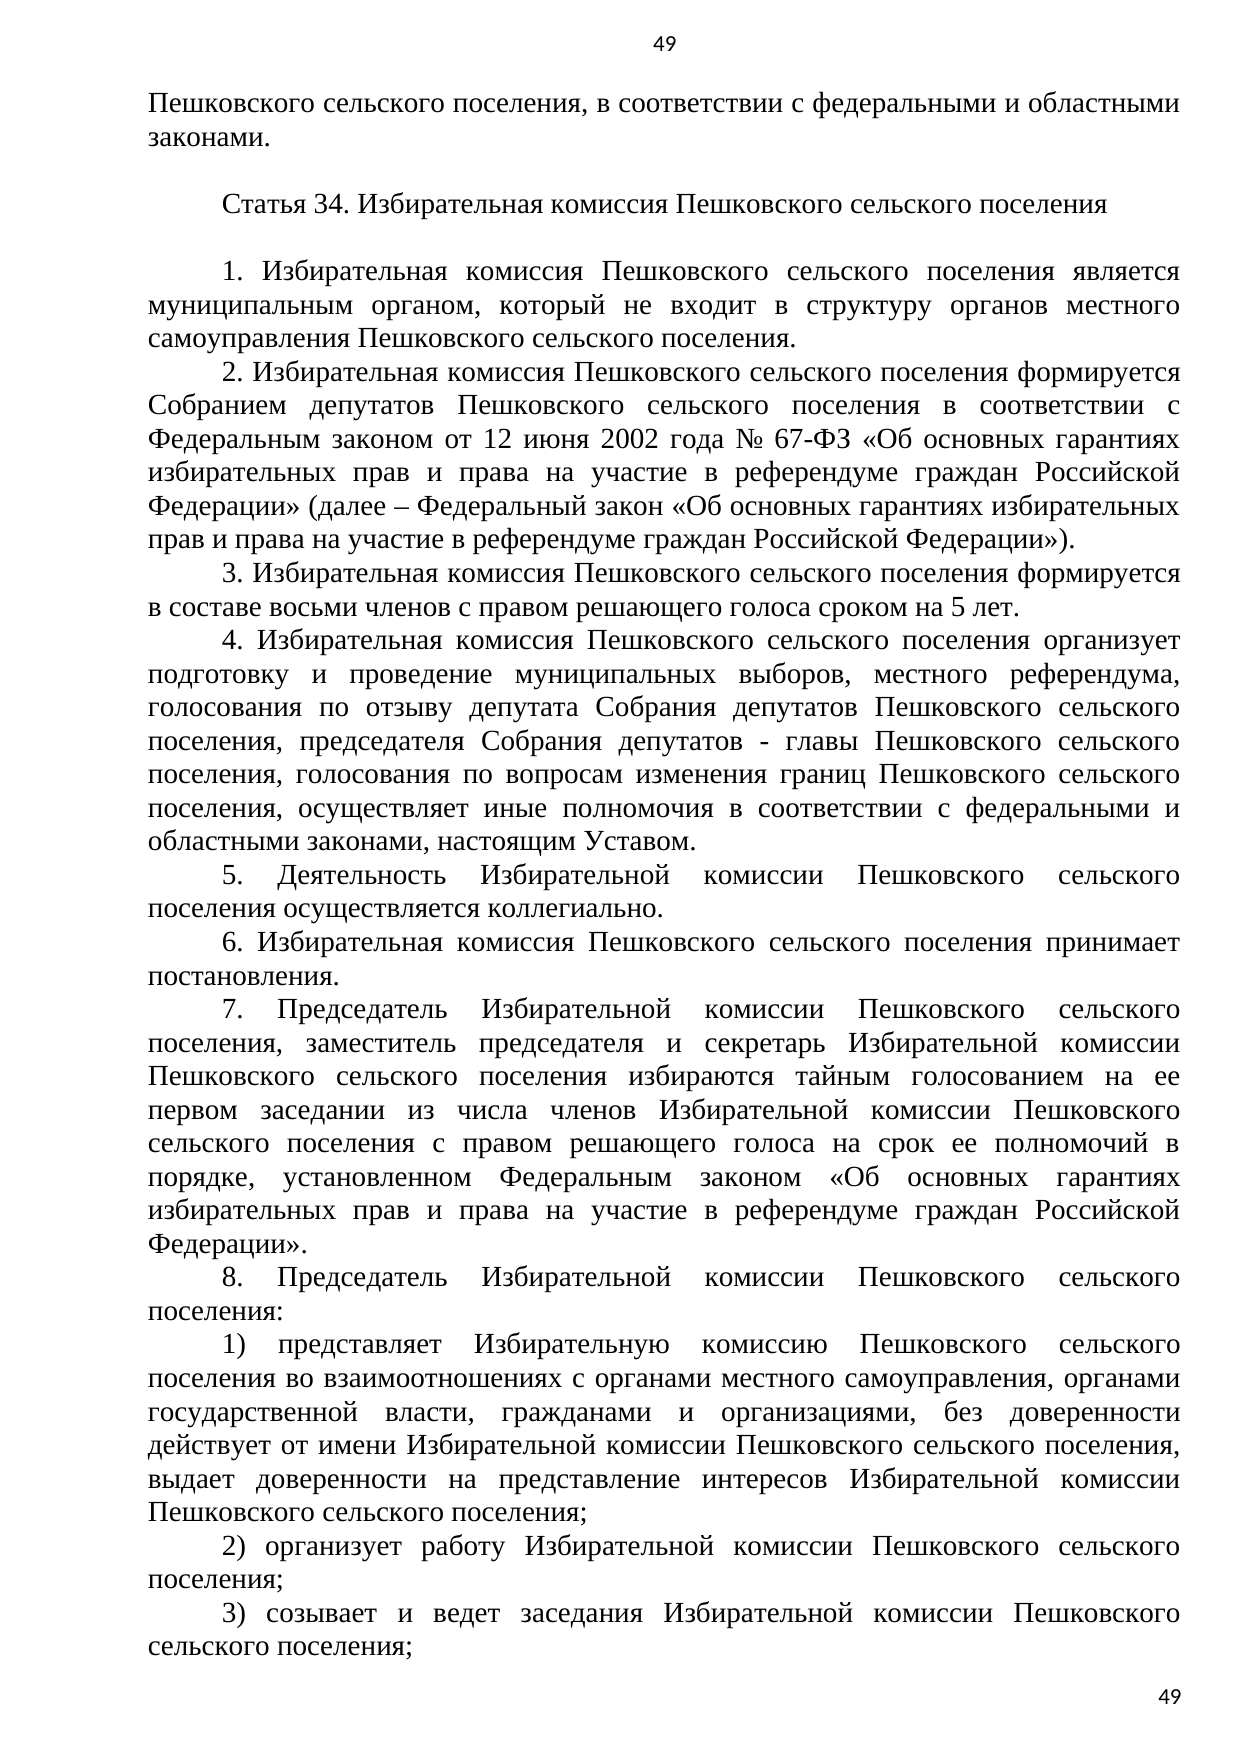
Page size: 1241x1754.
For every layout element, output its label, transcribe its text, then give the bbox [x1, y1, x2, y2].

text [148, 86, 1181, 153]
text 4. Избирательная комиссия Пешковского сельского поселения организует подготовку и проведение муниципальных выборов, местного референдума, голосования по отзыву депутата Собрания депутатов Пешковского сельского поселения, председателя Собрания депутатов - главы Пешковского сельского поселения, голосования по вопросам изменения границ Пешковского сельского поселения, осуществляет иные полномочия в соответствии с федеральными и областными законами, настоящим Уставом. [148, 622, 1181, 857]
text 6. Избирательная комиссия Пешковского сельского поселения принимает постановления. [148, 924, 1181, 991]
text 2. Избирательная комиссия Пешковского сельского поселения формируется Собранием депутатов Пешковского сельского поселения в соответствии с Федеральным законом от 12 июня 2002 года № 67-ФЗ «Об основных гарантиях избирательных прав и права на участие в референдуме граждан Российской Федерации» (далее – Федеральный закон «Об основных гарантиях избирательных прав и права на участие в референдуме граждан Российской Федерации»). [148, 354, 1181, 555]
text 3. Избирательная комиссия Пешковского сельского поселения формируется в составе восьми членов с правом решающего голоса сроком на 5 лет. [148, 555, 1181, 622]
text 2) организует работу Избирательной комиссии Пешковского сельского поселения; [148, 1528, 1181, 1595]
text 1. Избирательная комиссия Пешковского сельского поселения является муниципальным органом, который не входит в структуру органов местного самоуправления Пешковского сельского поселения. [148, 253, 1181, 354]
text 8. Председатель Избирательной комиссии Пешковского сельского поселения: [148, 1259, 1181, 1327]
text 7. Председатель Избирательной комиссии Пешковского сельского поселения, заместитель председателя и секретарь Избирательной комиссии Пешковского сельского поселения избираются тайным голосованием на ее первом заседании из числа членов Избирательной комиссии Пешковского сельского поселения с правом решающего голоса на срок ее полномочий в порядке, установленном Федеральным законом «Об основных гарантиях избирательных прав и права на участие в референдуме граждан Российской Федерации». [148, 991, 1181, 1259]
text 3) созывает и ведет заседания Избирательной комиссии Пешковского сельского поселения; [148, 1595, 1181, 1662]
text Статья 34. Избирательная комиссия Пешковского сельского поселения [148, 186, 1181, 220]
text 1) представляет Избирательную комиссию Пешковского сельского поселения во взаимоотношениях с органами местного самоуправления, органами государственной власти, гражданами и организациями, без доверенности действует от имени Избирательной комиссии Пешковского сельского поселения, выдает доверенности на представление интересов Избирательной комиссии Пешковского сельского поселения; [148, 1327, 1181, 1528]
text 5. Деятельность Избирательной комиссии Пешковского сельского поселения осуществляется коллегиально. [148, 857, 1181, 924]
